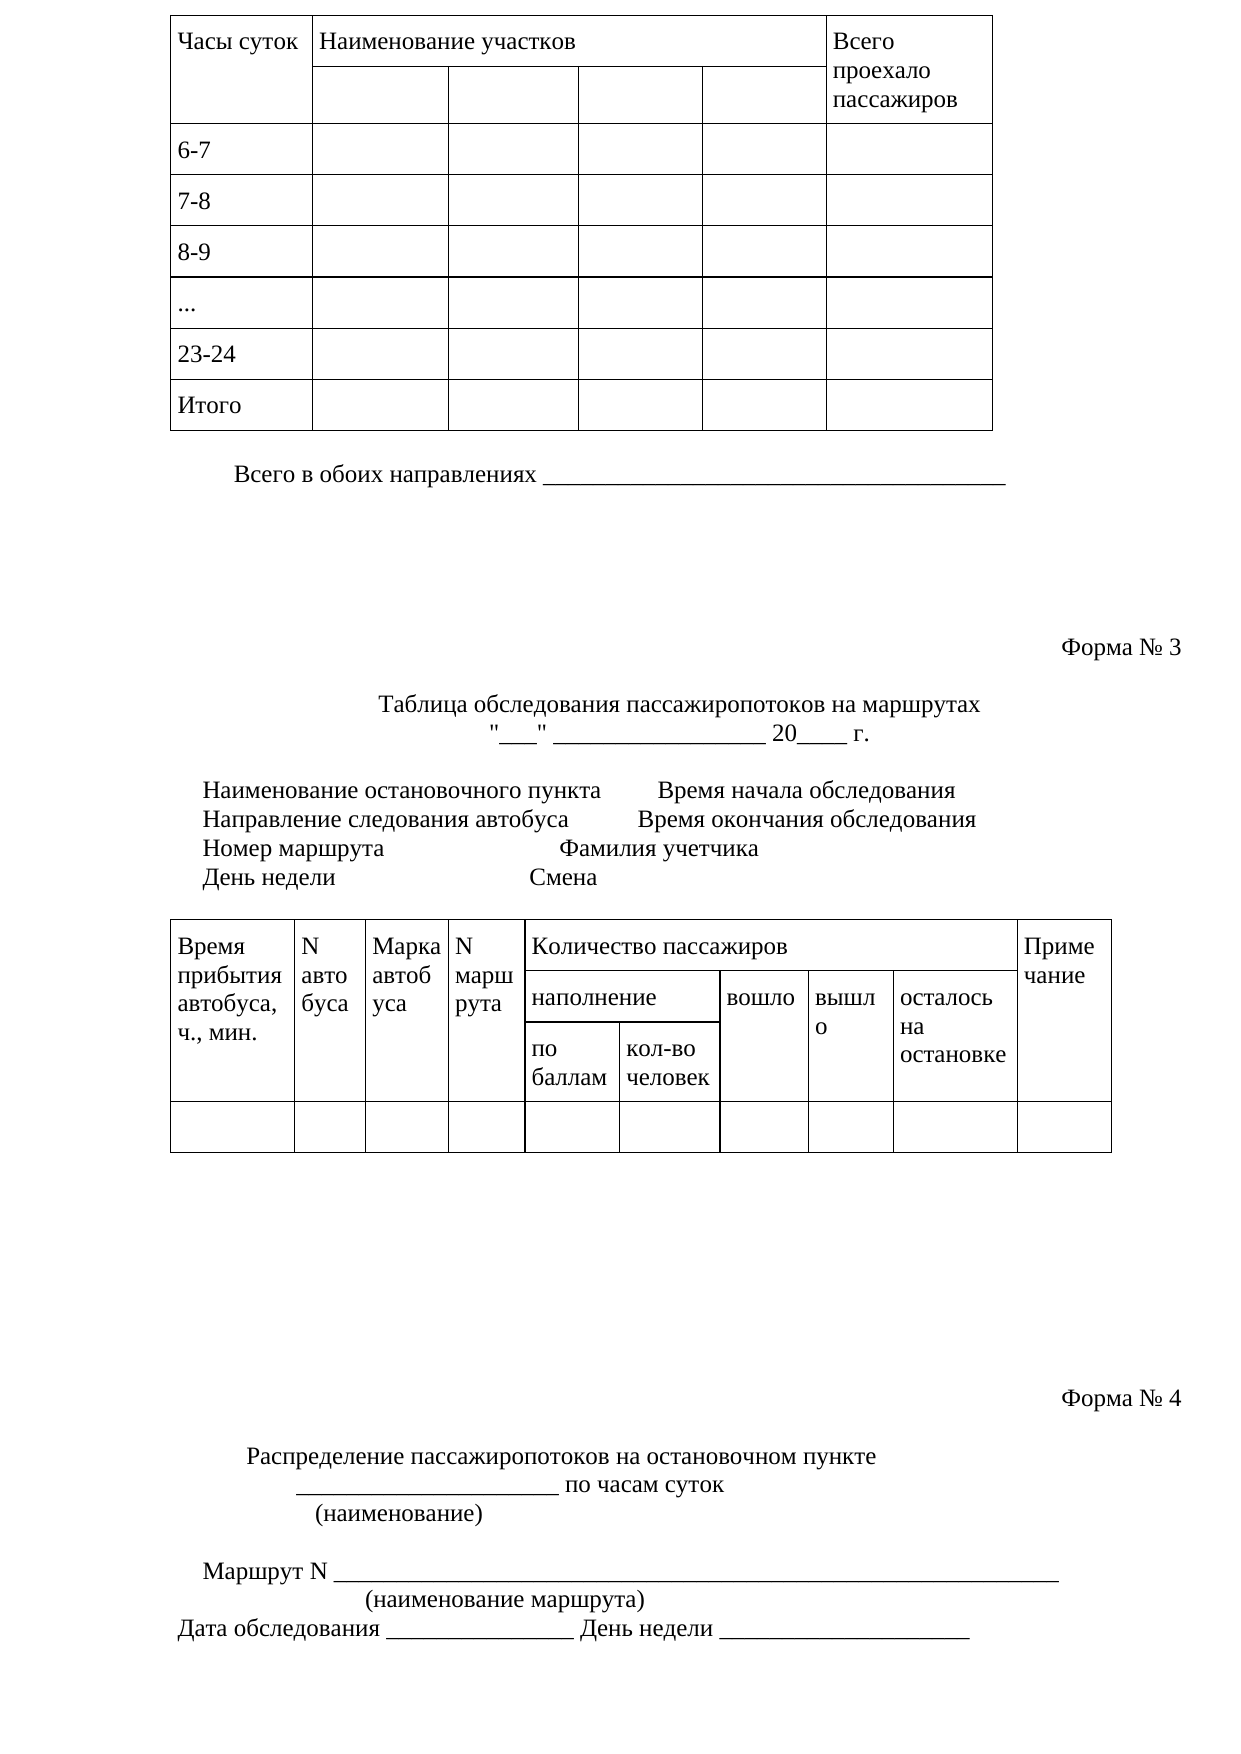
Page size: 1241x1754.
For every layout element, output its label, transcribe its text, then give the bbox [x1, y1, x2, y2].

text Направление следования автобуса Время окончания обследования [177, 804, 1181, 833]
table_cell [313, 380, 448, 429]
text Форма № 4 [177, 1383, 1181, 1412]
table_cell осталось на остановке [894, 971, 1017, 1101]
table_header N автобуса [295, 920, 365, 1101]
table_cell [703, 124, 826, 174]
table_cell [827, 124, 992, 174]
table_header Всего проехало пассажиров [827, 16, 992, 123]
table_cell [526, 1102, 619, 1152]
table_cell [579, 175, 702, 225]
table_cell ... [171, 278, 312, 327]
text Форма № 3 [177, 632, 1181, 661]
table_header Время прибытия автобуса, ч., мин. [171, 920, 294, 1101]
table_cell [295, 1102, 365, 1152]
table_cell [449, 67, 578, 123]
table_cell вошло [721, 971, 808, 1101]
table_cell [313, 278, 448, 327]
table_cell [313, 67, 448, 123]
table_cell [579, 278, 702, 327]
table_header Количество пассажиров [526, 920, 1017, 970]
table_cell 7-8 [171, 175, 312, 225]
text _____________________ по часам суток [177, 1469, 1181, 1498]
table_cell [449, 175, 578, 225]
table_cell 6-7 [171, 124, 312, 174]
table_header N маршрута [449, 920, 524, 1101]
table_cell [703, 67, 826, 123]
table_cell [366, 1102, 448, 1152]
text (наименование) [177, 1498, 1181, 1527]
table_cell кол-во человек [620, 1023, 719, 1101]
table_cell [1018, 1102, 1111, 1152]
table_cell [449, 226, 578, 276]
table_cell [827, 175, 992, 225]
table_cell [449, 278, 578, 327]
table_cell [827, 329, 992, 378]
table_cell [579, 226, 702, 276]
table_cell [313, 226, 448, 276]
table_cell по баллам [526, 1023, 619, 1101]
table_cell [894, 1102, 1017, 1152]
table_cell [703, 175, 826, 225]
table_cell 23-24 [171, 329, 312, 378]
table_cell [171, 1102, 294, 1152]
table_cell [579, 67, 702, 123]
text Таблица обследования пассажиропотоков на маршрутах [177, 689, 1181, 718]
table_cell [620, 1102, 719, 1152]
table_cell [579, 380, 702, 429]
text Номер маршрута Фамилия учетчика [177, 833, 1181, 862]
table_cell наполнение [526, 971, 719, 1021]
table_cell [809, 1102, 893, 1152]
table_cell [449, 124, 578, 174]
text "___" _________________ 20____ г. [177, 718, 1181, 747]
table_cell [449, 380, 578, 429]
table_cell [827, 278, 992, 327]
table_cell [313, 124, 448, 174]
table_cell [827, 380, 992, 429]
table_cell [579, 329, 702, 378]
text Дата обследования _______________ День недели ____________________ [177, 1613, 1181, 1642]
text Маршрут N __________________________________________________________ [177, 1556, 1181, 1584]
table_cell [827, 226, 992, 276]
table_cell [703, 329, 826, 378]
table_cell [703, 278, 826, 327]
table_cell [703, 380, 826, 429]
text (наименование маршрута) [177, 1584, 1181, 1613]
table_cell [449, 1102, 524, 1152]
text Распределение пассажиропотоков на остановочном пункте [177, 1441, 1181, 1469]
table_header Марка автобуса [366, 920, 448, 1101]
text Всего в обоих направлениях _____________________________________ [177, 459, 1181, 488]
table_header Часы суток [171, 16, 312, 123]
table_cell [313, 175, 448, 225]
text Наименование остановочного пункта Время начала обследования [177, 776, 1181, 804]
text День недели Смена [177, 862, 1181, 891]
table_cell [703, 226, 826, 276]
table_cell [721, 1102, 808, 1152]
table_cell [449, 329, 578, 378]
table_cell [313, 329, 448, 378]
table_cell [579, 124, 702, 174]
table_header Наименование участков [313, 16, 826, 66]
table_cell 8-9 [171, 226, 312, 276]
table_header Примечание [1018, 920, 1111, 1101]
table_cell Итого [171, 380, 312, 429]
table_cell вышло [809, 971, 893, 1101]
